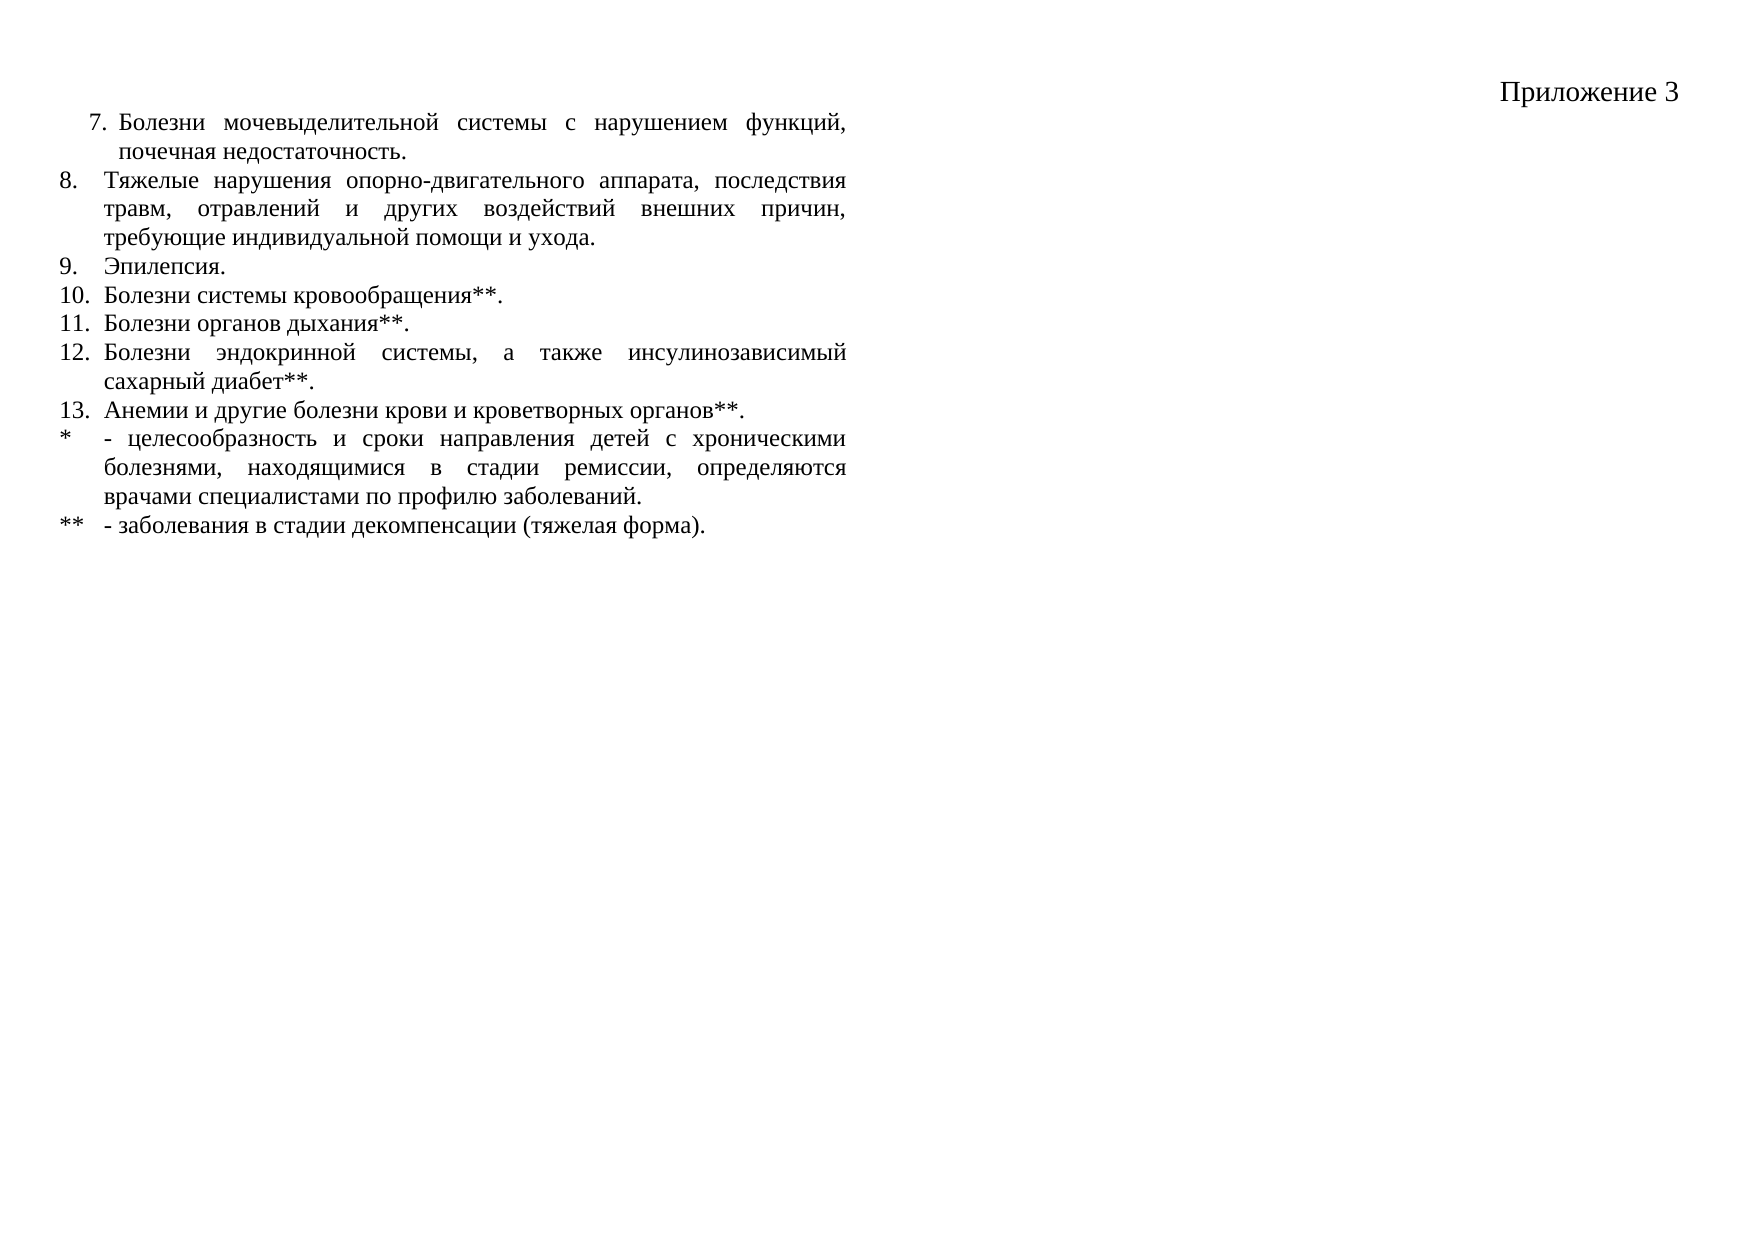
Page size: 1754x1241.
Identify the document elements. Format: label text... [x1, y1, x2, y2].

text 7. Болезни мочевыделительной системы с нарушением функций, почечная недостаточность. [89, 107, 847, 165]
text * - целесообразность и сроки направления детей с хроническими болезнями, находящимися в стадии ремиссии, определяются врачами специалистами по профилю заболеваний. [59, 423, 847, 510]
text 12. Болезни эндокринной системы, а также инсулинозависимый сахарный диабет**. [59, 337, 847, 395]
text 13. Анемии и другие болезни крови и кроветворных органов**. [59, 395, 847, 423]
text 10. Болезни системы кровообращения**. [59, 280, 847, 308]
text 11. Болезни органов дыхания**. [59, 308, 847, 337]
text 8. Тяжелые нарушения опорно-двигательного аппарата, последствия травм, отравлений и других воздействий внешних причин, требующие индивидуальной помощи и ухода. [59, 165, 847, 251]
text 9. Эпилепсия. [59, 251, 847, 280]
text ** - заболевания в стадии декомпенсации (тяжелая форма). [59, 510, 847, 538]
